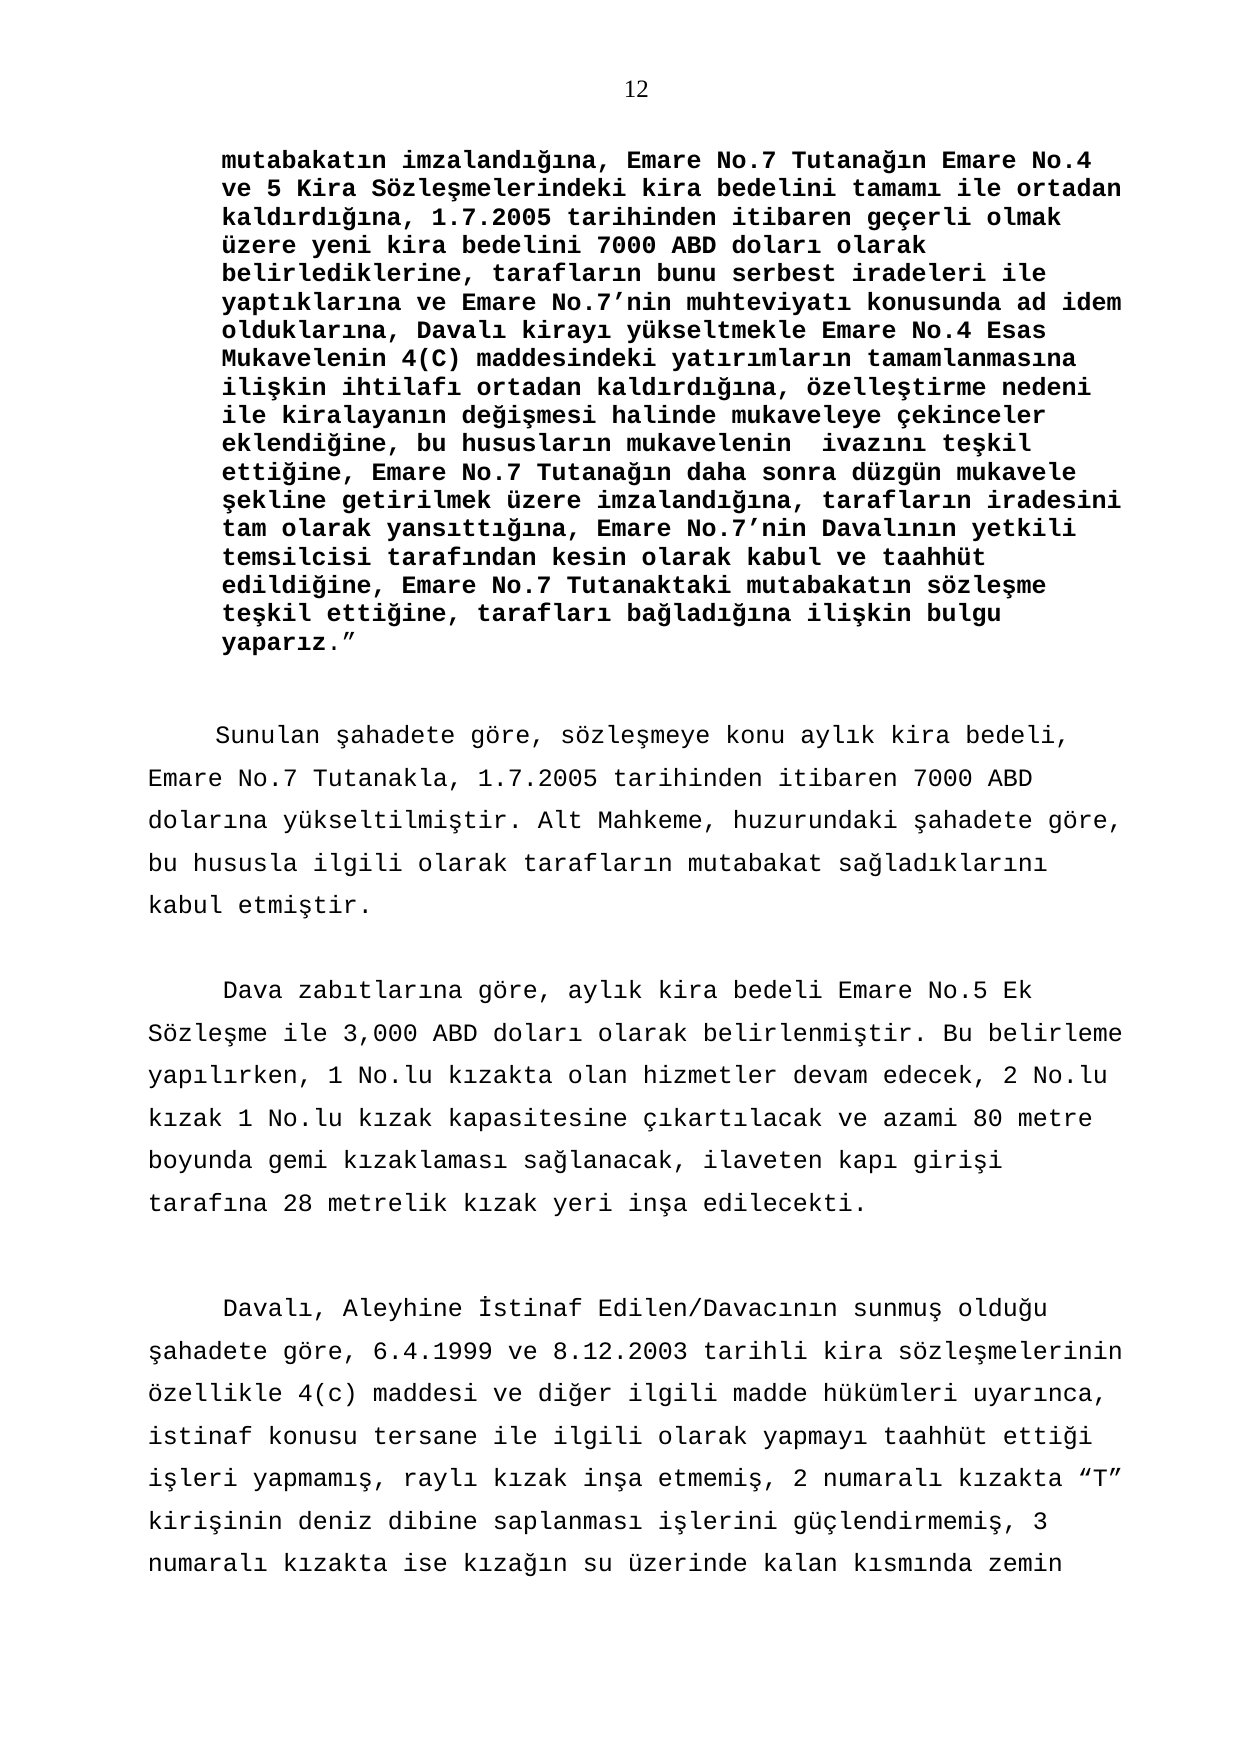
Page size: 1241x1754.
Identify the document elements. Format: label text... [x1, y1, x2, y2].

text Dava zabıtlarına göre, aylık kira bedeli Emare No.5 Ek Sözleşme ile 3,000 ABD doları olarak belirlenmiştir. Bu belirleme yapılırken, 1 No.lu kızakta olan hizmetler devam edecek, 2 No.lu kızak 1 No.lu kızak kapasitesine çıkartılacak ve azami 80 metre boyunda gemi kızaklaması sağlanacak, ilaveten kapı girişi tarafına 28 metrelik kızak yeri inşa edilecekti. [148, 978, 1125, 1218]
text Sunulan şahadete göre, sözleşmeye konu aylık kira bedeli, Emare No.7 Tutanakla, 1.7.2005 tarihinden itibaren 7000 ABD dolarına yükseltilmiştir. Alt Mahkeme, huzurundaki şahadete göre, bu hususla ilgili olarak tarafların mutabakat sağladıklarını kabul etmiştir. [148, 723, 1125, 921]
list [221, 148, 1125, 658]
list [148, 1296, 1125, 1579]
